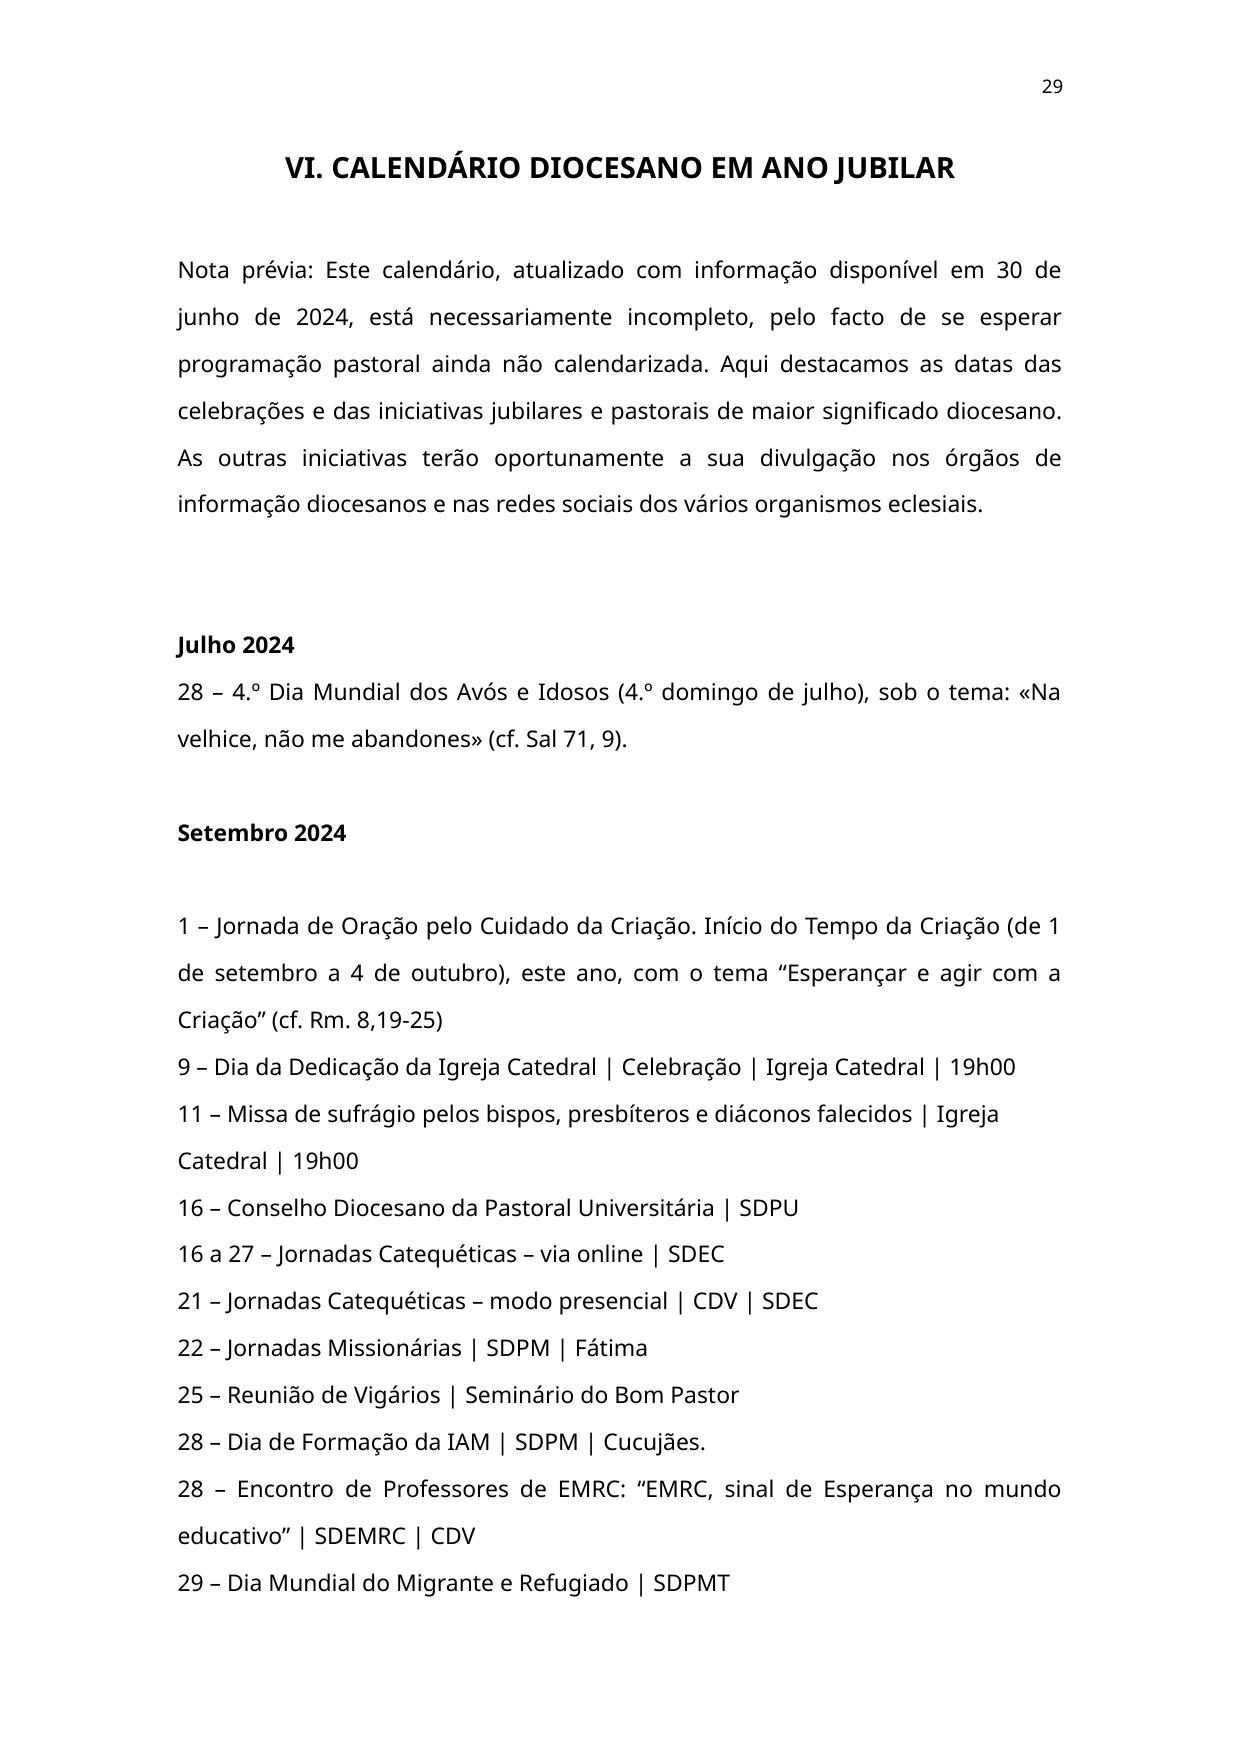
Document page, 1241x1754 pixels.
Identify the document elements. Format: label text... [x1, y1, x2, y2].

text Nota prévia: Este calendário, atualizado com informação disponível em 30 de junho de 2024, está necessariamente incompleto, pelo facto de se esperar programação pastoral ainda não calendarizada. Aqui destacamos as datas das celebrações e das iniciativas jubilares e pastorais de maior significado diocesano. As outras iniciativas terão oportunamente a sua divulgação nos órgãos de informação diocesanos e nas redes sociais dos vários organismos eclesiais. [177, 254, 1063, 519]
text 21 – Jornadas Catequéticas – modo presencial | CDV | SDEC [177, 1285, 1063, 1316]
text 11 – Missa de sufrágio pelos bispos, presbíteros e diáconos falecidos | Igreja Catedral | 19h00 [177, 1098, 1063, 1176]
text 16 – Conselho Diocesano da Pastoral Universitária | SDPU [177, 1191, 1063, 1223]
text Setembro 2024 [177, 816, 1063, 848]
text VI. CALENDÁRIO DIOCESANO EM ANO JUBILAR [177, 148, 1063, 187]
text 28 – Encontro de Professores de EMRC: “EMRC, sinal de Esperança no mundo educativo” | SDEMRC | CDV [177, 1473, 1063, 1551]
text 1 – Jornada de Oração pelo Cuidado da Criação. Início do Tempo da Criação (de 1 de setembro a 4 de outubro), este ano, com o tema “Esperançar e agir com a Criação” (cf. Rm. 8,19-25) [177, 910, 1063, 1035]
text 29 – Dia Mundial do Migrante e Refugiado | SDPMT [177, 1566, 1063, 1598]
text 22 – Jornadas Missionárias | SDPM | Fátima [177, 1332, 1063, 1363]
text 28 – Dia de Formação da IAM | SDPM | Cucujães. [177, 1426, 1063, 1457]
text Julho 2024 [177, 629, 1063, 660]
text 25 – Reunião de Vigários | Seminário do Bom Pastor [177, 1379, 1063, 1410]
text 9 – Dia da Dedicação da Igreja Catedral | Celebração | Igreja Catedral | 19h00 [177, 1051, 1063, 1082]
text 28 – 4.º Dia Mundial dos Avós e Idosos (4.º domingo de julho), sob o tema: «Na velhice, não me abandones» (cf. Sal 71, 9). [177, 676, 1063, 754]
text 16 a 27 – Jornadas Catequéticas – via online | SDEC [177, 1238, 1063, 1269]
